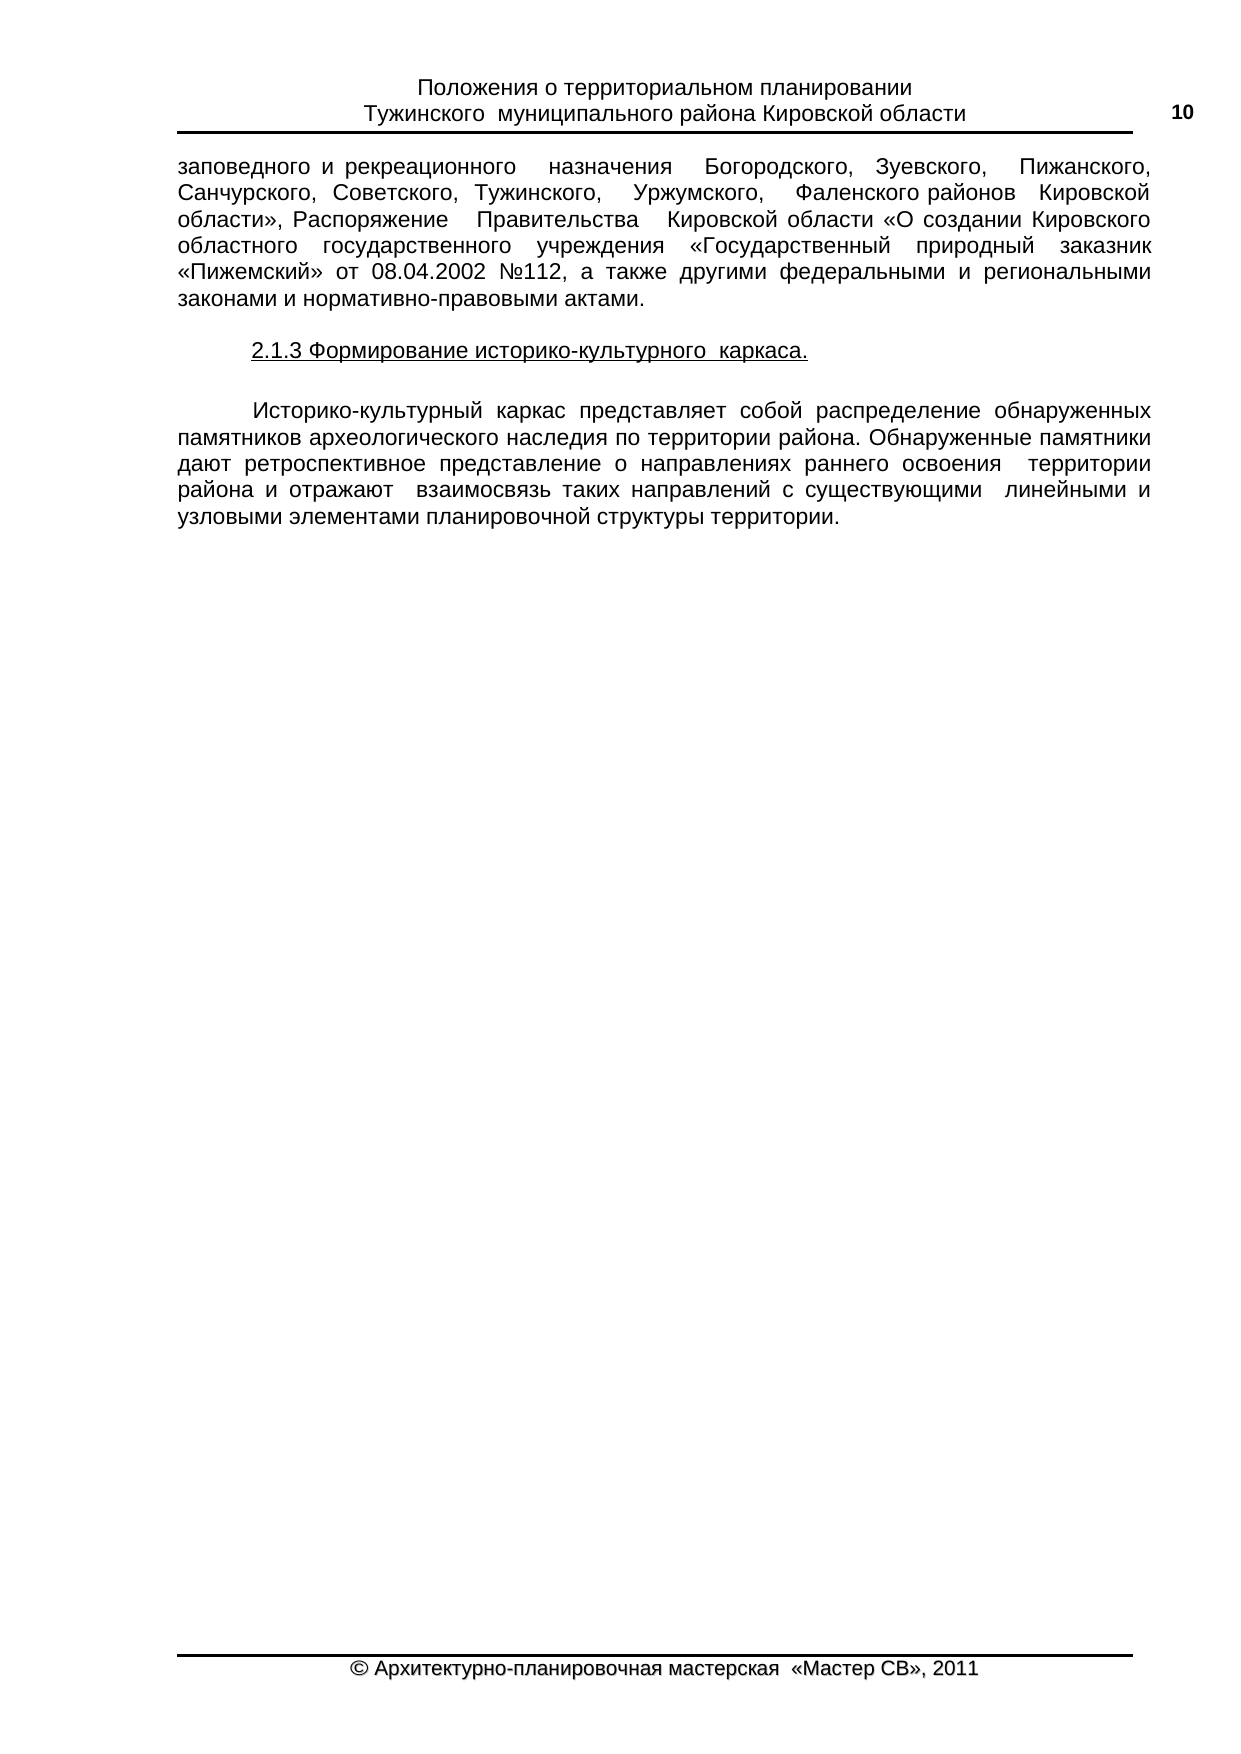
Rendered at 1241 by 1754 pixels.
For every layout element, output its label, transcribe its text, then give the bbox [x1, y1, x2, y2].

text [177, 153, 1152, 311]
text 2.1.3 Формирование историко-культурного каркаса. [177, 337, 1152, 364]
text Историко-культурный каркас представляет собой распределение обнаруженных памятников археологического наследия по территории района. Обнаруженные памятники дают ретроспективное представление о направлениях раннего освоения территории района и отражают взаимосвязь таких направлений с существующими линейными и узловыми элементами планировочной структуры территории. [177, 397, 1152, 529]
